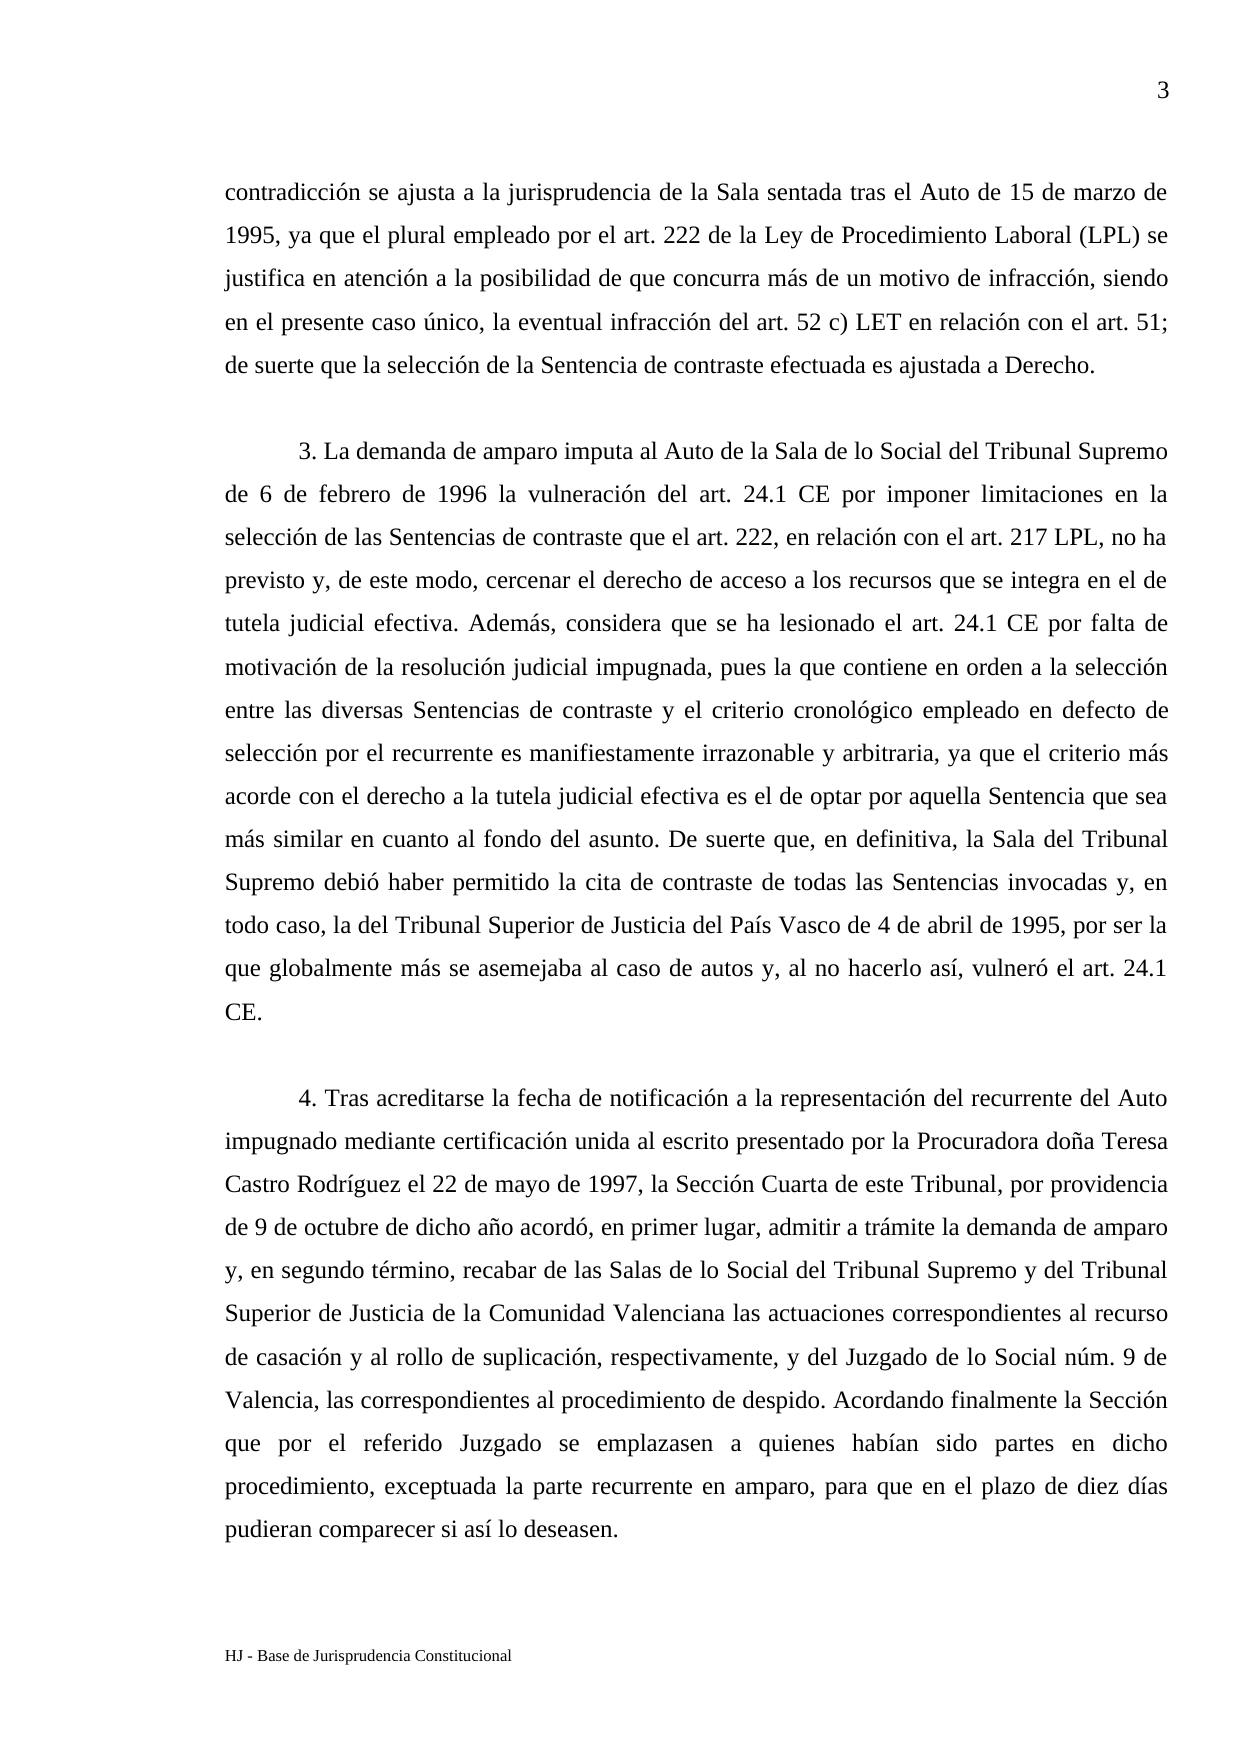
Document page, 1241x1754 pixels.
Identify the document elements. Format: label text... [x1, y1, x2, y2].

text 3. La demanda de amparo imputa al Auto de la Sala de lo Social del Tribunal Supremo de 6 de febrero de 1996 la vulneración del art. 24.1 CE por imponer limitaciones en la selección de las Sentencias de contraste que el art. 222, en relación con el art. 217 LPL, no ha previsto y, de este modo, cercenar el derecho de acceso a los recursos que se integra en el de tutela judicial efectiva. Además, considera que se ha lesionado el art. 24.1 CE por falta de motivación de la resolución judicial impugnada, pues la que contiene en orden a la selección entre las diversas Sentencias de contraste y el criterio cronológico empleado en defecto de selección por el recurrente es manifiestamente irrazonable y arbitraria, ya que el criterio más acorde con el derecho a la tutela judicial efectiva es el de optar por aquella Sentencia que sea más similar en cuanto al fondo del asunto. De suerte que, en definitiva, la Sala del Tribunal Supremo debió haber permitido la cita de contraste de todas las Sentencias invocadas y, en todo caso, la del Tribunal Superior de Justicia del País Vasco de 4 de abril de 1995, por ser la que globalmente más se asemejaba al caso de autos y, al no hacerlo así, vulneró el art. 24.1 CE. [224, 436, 1169, 1025]
text 4. Tras acreditarse la fecha de notificación a la representación del recurrente del Auto impugnado mediante certificación unida al escrito presentado por la Procuradora doña Teresa Castro Rodríguez el 22 de mayo de 1997, la Sección Cuarta de este Tribunal, por providencia de 9 de octubre de dicho año acordó, en primer lugar, admitir a trámite la demanda de amparo y, en segundo término, recabar de las Salas de lo Social del Tribunal Supremo y del Tribunal Superior de Justicia de la Comunidad Valenciana las actuaciones correspondientes al recurso de casación y al rollo de suplicación, respectivamente, y del Juzgado de lo Social núm. 9 de Valencia, las correspondientes al procedimiento de despido. Acordando finalmente la Sección que por el referido Juzgado se emplazasen a quienes habían sido partes en dicho procedimiento, exceptuada la parte recurrente en amparo, para que en el plazo de diez días pudieran comparecer si así lo deseasen. [224, 1083, 1169, 1543]
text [224, 177, 1169, 378]
